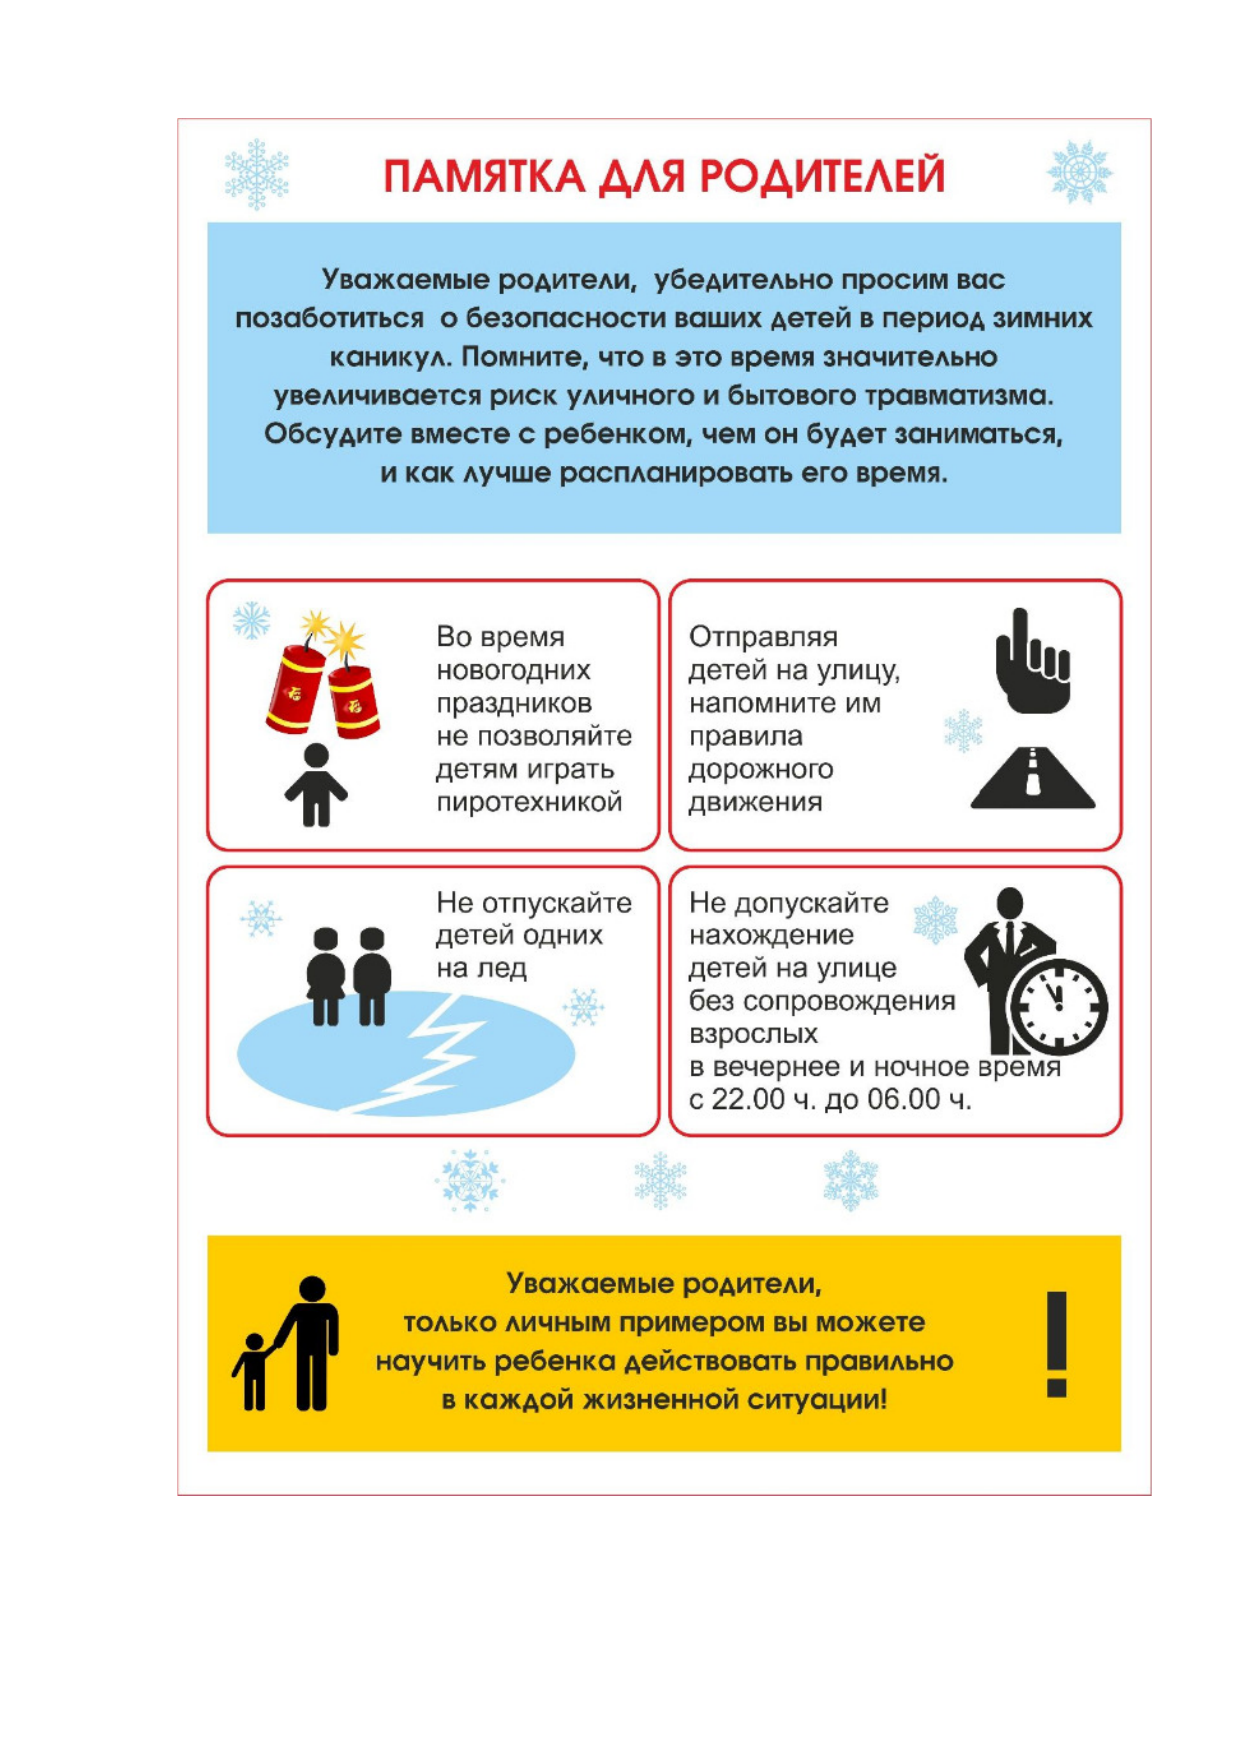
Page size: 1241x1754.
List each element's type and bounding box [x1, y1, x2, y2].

picture [177, 118, 1152, 1496]
